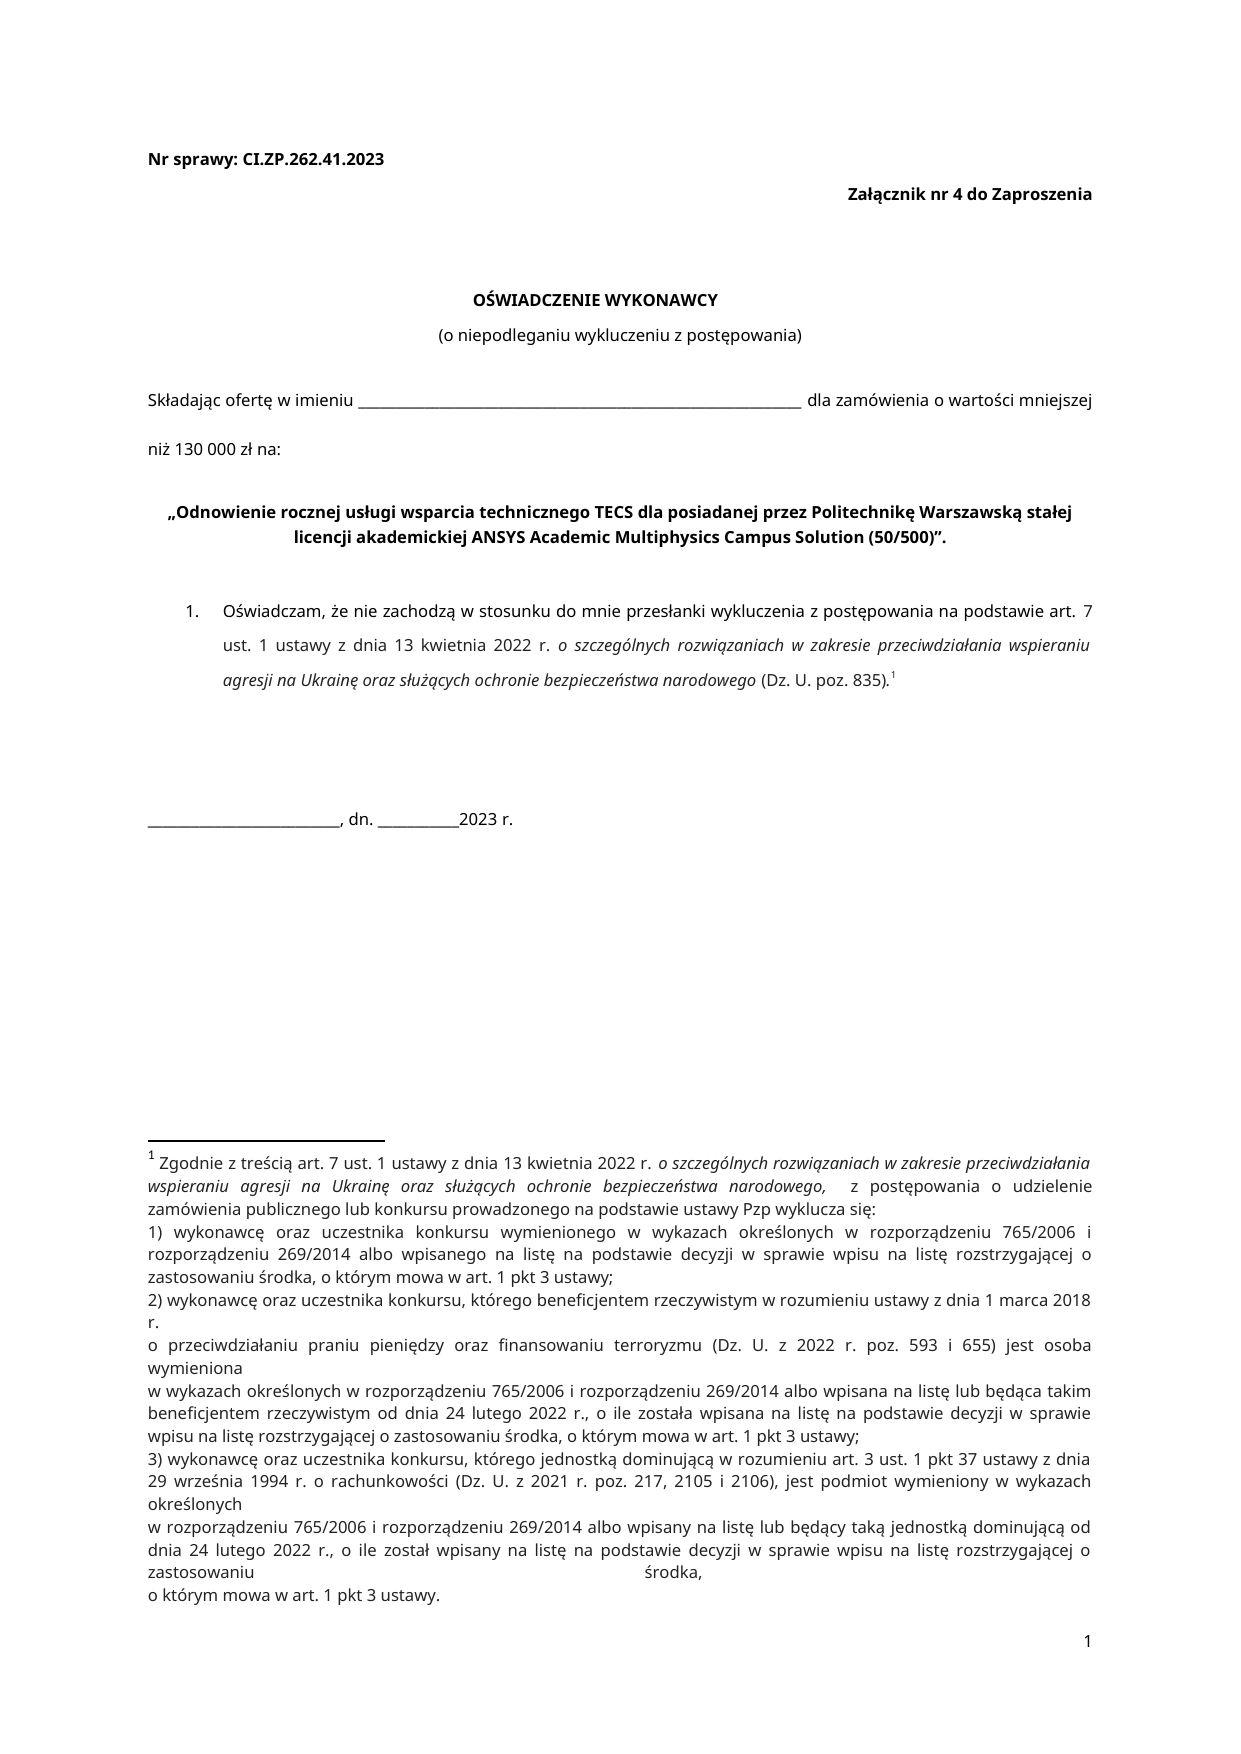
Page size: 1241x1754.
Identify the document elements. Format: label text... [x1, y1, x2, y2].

text OŚWIADCZENIE WYKONAWCY [148, 288, 1093, 311]
text Nr sprawy: CI.ZP.262.41.2023 [148, 148, 1093, 170]
text „Odnowienie rocznej usługi wsparcia technicznego TECS dla posiadanej przez Politechnikę Warszawską stałej licencji akademickiej ANSYS Academic Multiphysics Campus Solution (50/500)”. [148, 500, 1093, 548]
text Załącznik nr 4 do Zaproszenia [148, 183, 1093, 206]
text (o niepodleganiu wykluczeniu z postępowania) [148, 324, 1093, 346]
list Oświadczam, że nie zachodzą w stosunku do mnie przesłanki wykluczenia z postępowania na podstawie art. 7 ust. 1 ustawy z dnia 13 kwietnia 2022 r. o szczególnych rozwiązaniach w zakresie przeciwdziałania wspieraniu agresji na Ukrainę oraz służących ochronie bezpieczeństwa narodowego (Dz. U. poz. 835). [185, 600, 1093, 691]
text __________________________, dn. ___________2023 r. [148, 808, 1093, 831]
text Składając ofertę w imieniu ____________________________________________________________ dla zamówienia o wartości mniejszej niż 130 000 zł na: [148, 388, 1093, 461]
